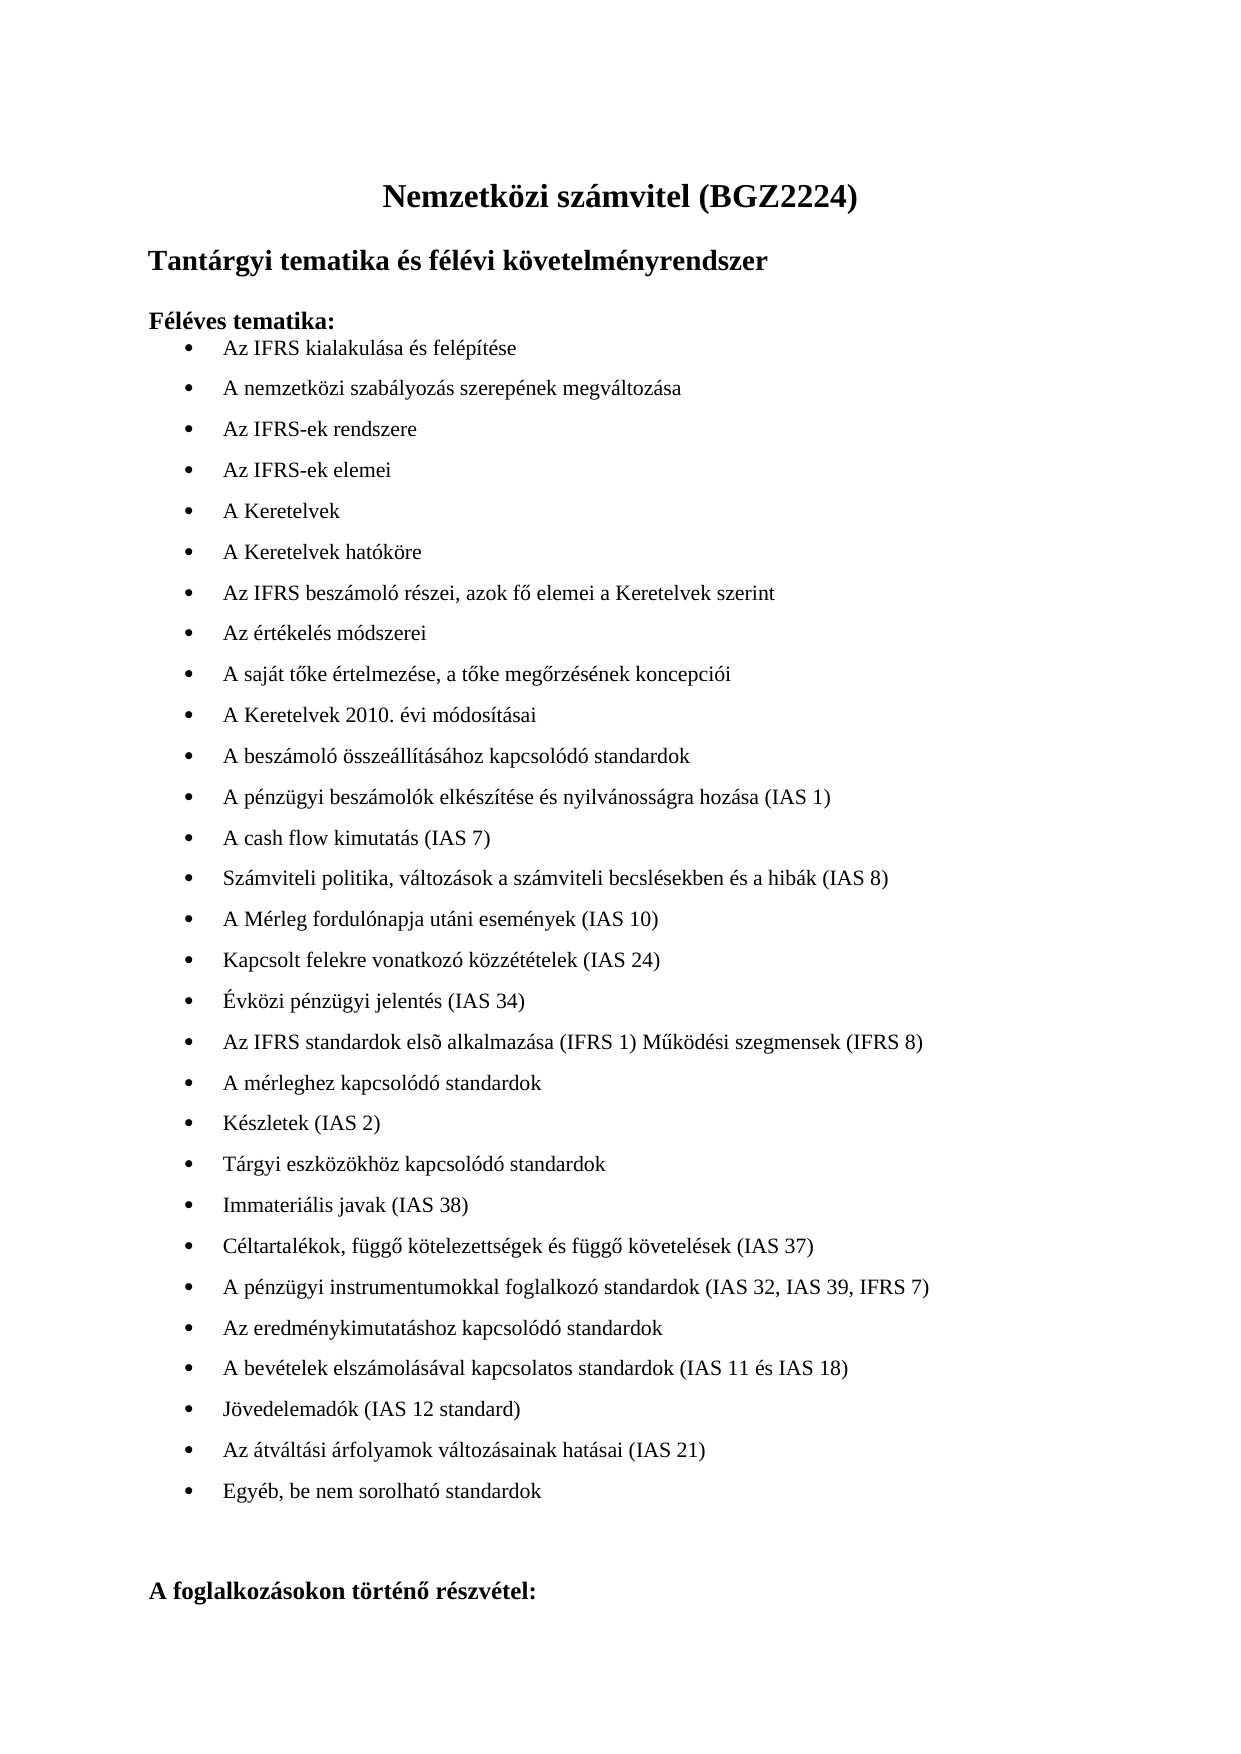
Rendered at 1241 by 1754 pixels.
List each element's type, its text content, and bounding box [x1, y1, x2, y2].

list A Keretelvek hatóköre [185, 539, 1093, 564]
list Készletek (IAS 2) [185, 1110, 1093, 1136]
text Tantárgyi tematika és félévi követelményrendszer [148, 243, 1093, 277]
list Tárgyi eszközökhöz kapcsolódó standardok [185, 1151, 1093, 1176]
list Céltartalékok, függő kötelezettségek és függő követelések (IAS 37) [185, 1233, 1093, 1258]
list Évközi pénzügyi jelentés (IAS 34) [185, 988, 1093, 1013]
text Nemzetközi számvitel (BGZ2224) [148, 176, 1093, 215]
list Számviteli politika, változások a számviteli becslésekben és a hibák (IAS 8) [185, 865, 1093, 891]
list Az IFRS standardok elsõ alkalmazása (IFRS 1) Működési szegmensek (IFRS 8) [185, 1029, 1093, 1054]
list Az eredménykimutatáshoz kapcsolódó standardok [185, 1314, 1093, 1340]
list A cash flow kimutatás (IAS 7) [185, 824, 1093, 850]
list A Mérleg fordulónapja utáni események (IAS 10) [185, 906, 1093, 931]
list Egyéb, be nem sorolható standardok [185, 1478, 1093, 1503]
list A bevételek elszámolásával kapcsolatos standardok (IAS 11 és IAS 18) [185, 1355, 1093, 1381]
list A mérleghez kapcsolódó standardok [185, 1069, 1093, 1095]
list Immateriális javak (IAS 38) [185, 1192, 1093, 1217]
list Az IFRS beszámoló részei, azok fő elemei a Keretelvek szerint [185, 579, 1093, 605]
list A pénzügyi beszámolók elkészítése és nyilvánosságra hozása (IAS 1) [185, 784, 1093, 809]
list A saját tőke értelmezése, a tőke megőrzésének koncepciói [185, 661, 1093, 686]
list A Keretelvek 2010. évi módosításai [185, 702, 1093, 727]
list A nemzetközi szabályozás szerepének megváltozása [185, 375, 1093, 401]
list Jövedelemadók (IAS 12 standard) [185, 1396, 1093, 1421]
list Az értékelés módszerei [185, 620, 1093, 646]
list Az IFRS-ek elemei [185, 457, 1093, 482]
text Féléves tematika: [149, 306, 1093, 334]
list Kapcsolt felekre vonatkozó közzétételek (IAS 24) [185, 947, 1093, 972]
list Az IFRS-ek rendszere [185, 416, 1093, 441]
text A foglalkozásokon történő részvétel: [149, 1576, 1093, 1605]
list A beszámoló összeállításához kapcsolódó standardok [185, 743, 1093, 768]
list Az IFRS kialakulása és felépítése [185, 334, 1093, 360]
list A Keretelvek [185, 498, 1093, 523]
list A pénzügyi instrumentumokkal foglalkozó standardok (IAS 32, IAS 39, IFRS 7) [185, 1274, 1093, 1299]
list Az átváltási árfolyamok változásainak hatásai (IAS 21) [185, 1437, 1093, 1462]
